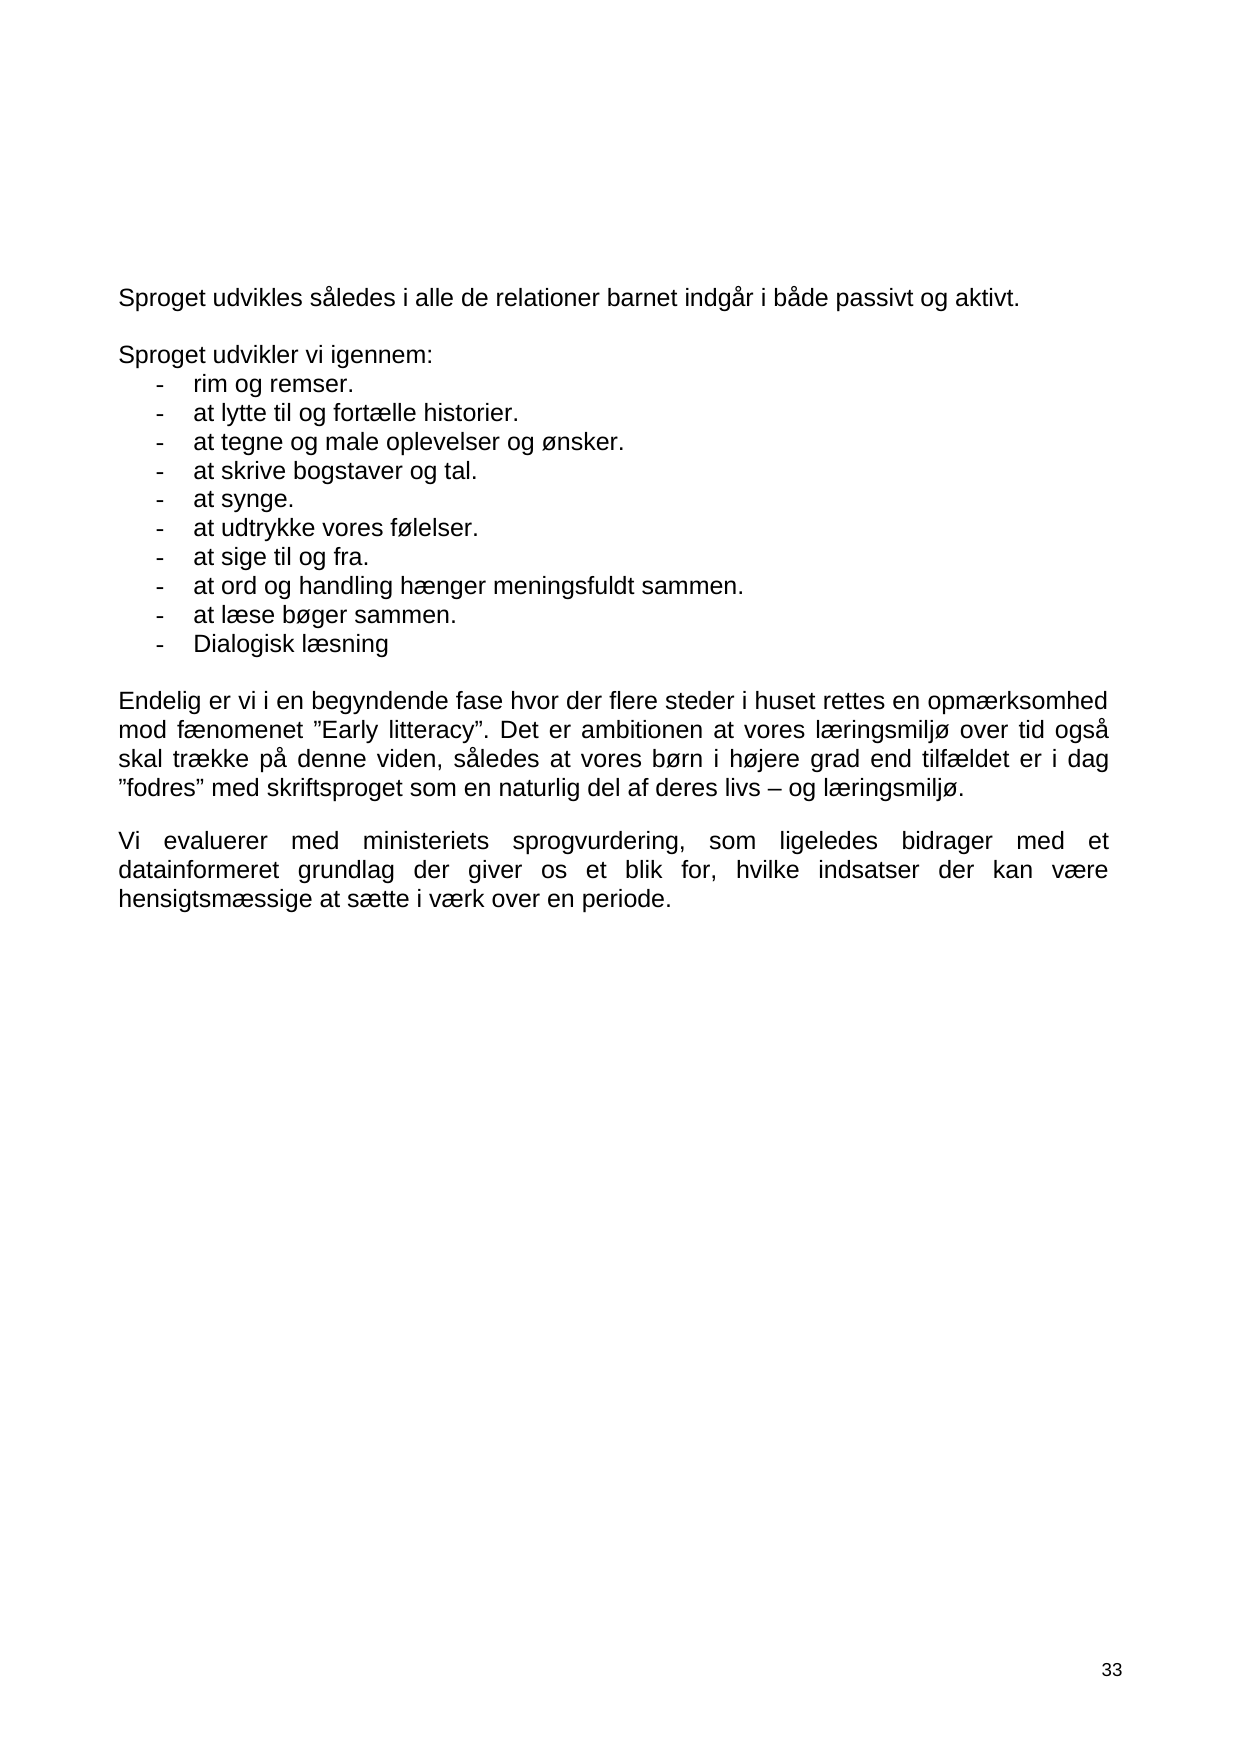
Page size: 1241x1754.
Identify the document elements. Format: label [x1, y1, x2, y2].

table_header [118, 177, 1122, 1088]
